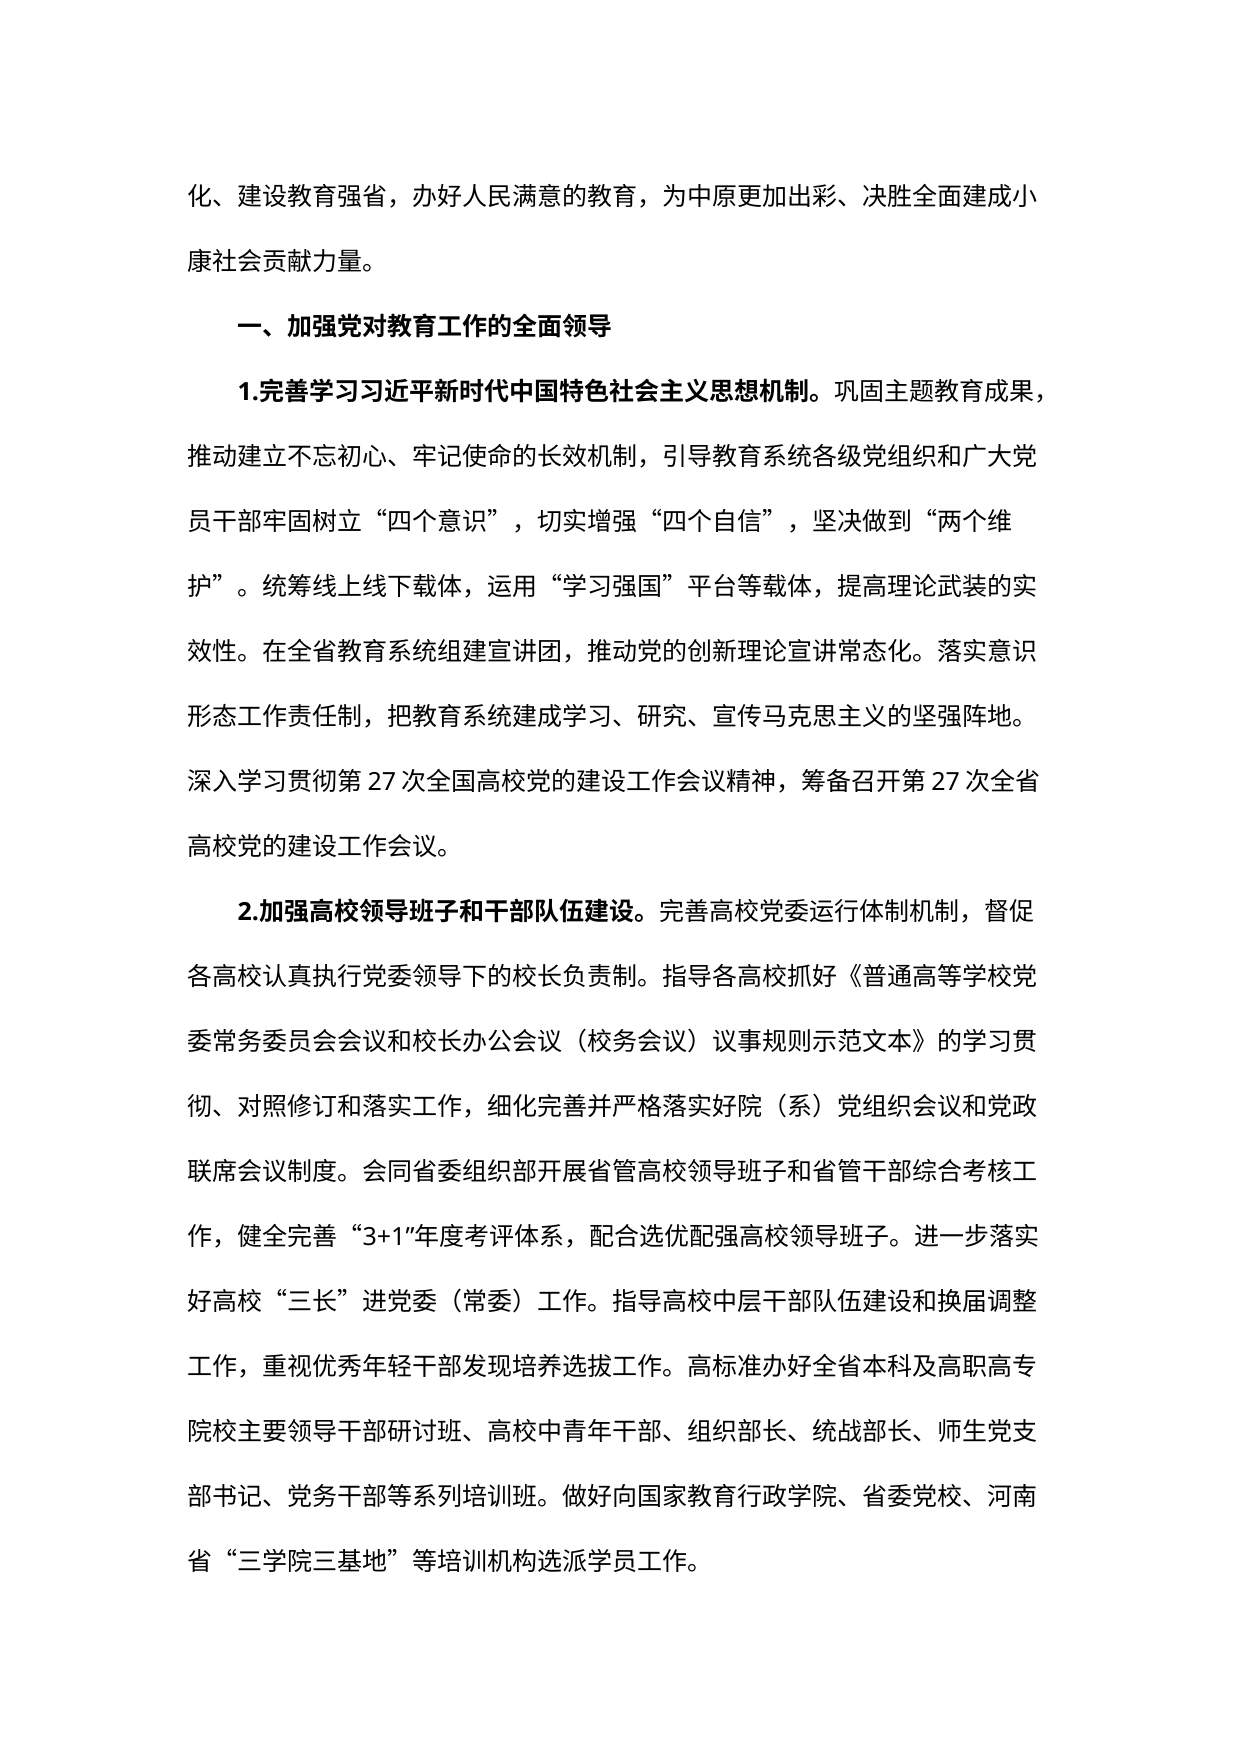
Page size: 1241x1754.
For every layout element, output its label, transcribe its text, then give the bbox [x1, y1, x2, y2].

text 1.完善学习习近平新时代中国特色社会主义思想机制。巩固主题教育成果，推动建立不忘初心、牢记使命的长效机制，引导教育系统各级党组织和广大党员干部牢固树立“四个意识”，切实增强“四个自信”，坚决做到“两个维护”。统筹线上线下载体，运用“学习强国”平台等载体，提高理论武装的实效性。在全省教育系统组建宣讲团，推动党的创新理论宣讲常态化。落实意识形态工作责任制，把教育系统建成学习、研究、宣传马克思主义的坚强阵地。深入学习贯彻第27次全国高校党的建设工作会议精神，筹备召开第27次全省高校党的建设工作会议。 [187, 357, 1053, 877]
text 2.加强高校领导班子和干部队伍建设。完善高校党委运行体制机制，督促各高校认真执行党委领导下的校长负责制。指导各高校抓好《普通高等学校党委常务委员会会议和校长办公会议（校务会议）议事规则示范文本》的学习贯彻、对照修订和落实工作，细化完善并严格落实好院（系）党组织会议和党政联席会议制度。会同省委组织部开展省管高校领导班子和省管干部综合考核工作，健全完善“3+1”年度考评体系，配合选优配强高校领导班子。进一步落实好高校“三长”进党委（常委）工作。指导高校中层干部队伍建设和换届调整工作，重视优秀年轻干部发现培养选拔工作。高标准办好全省本科及高职高专院校主要领导干部研讨班、高校中青年干部、组织部长、统战部长、师生党支部书记、党务干部等系列培训班。做好向国家教育行政学院、省委党校、河南省“三学院三基地”等培训机构选派学员工作。 [187, 877, 1053, 1592]
text 一、加强党对教育工作的全面领导 [187, 292, 1053, 357]
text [187, 162, 1053, 292]
